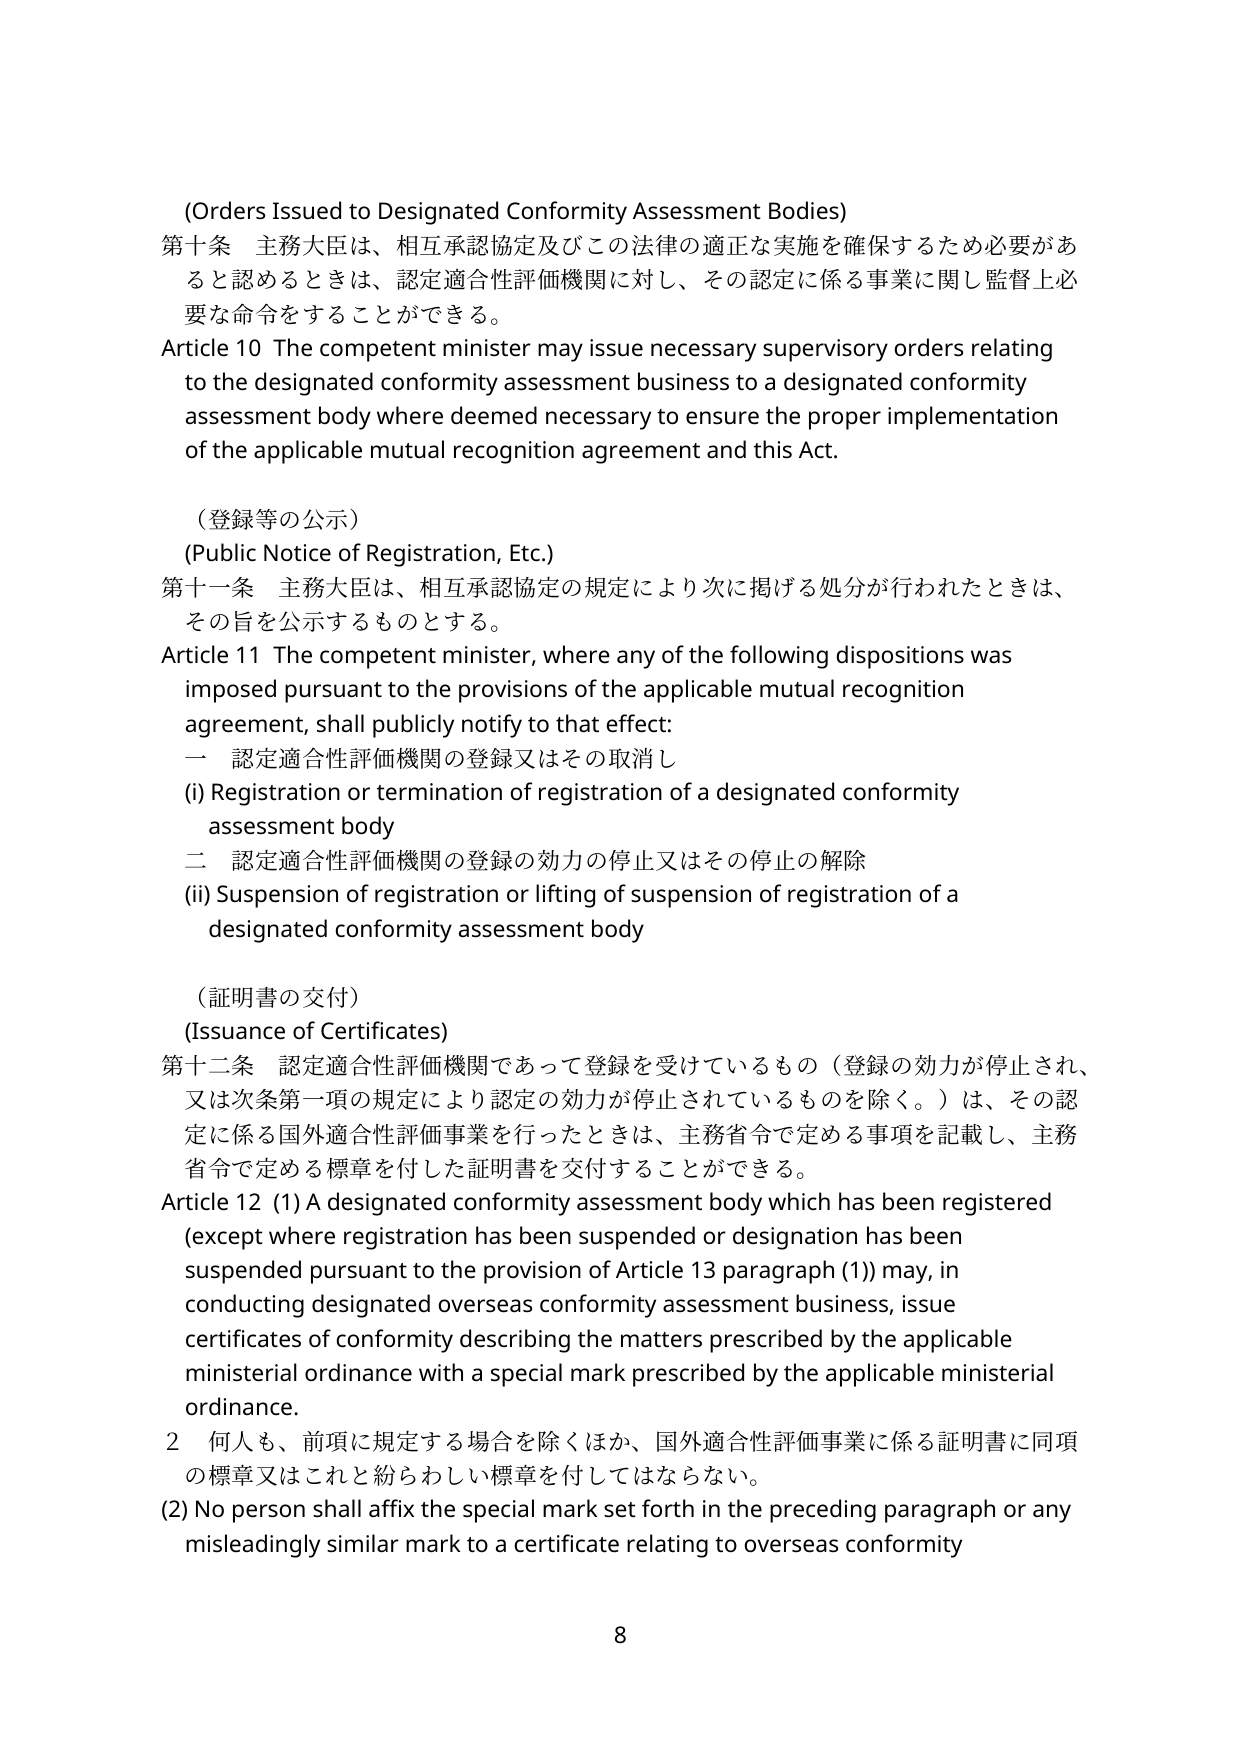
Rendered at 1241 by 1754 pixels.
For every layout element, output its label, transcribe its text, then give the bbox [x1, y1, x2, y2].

text 第十一条 主務大臣は、相互承認協定の規定により次に掲げる処分が行われたときは、その旨を公示するものとする。 [161, 569, 1079, 638]
text 第十二条 認定適合性評価機関であって登録を受けているもの（登録の効力が停止され、又は次条第一項の規定により認定の効力が停止されているものを除く。）は、その認定に係る国外適合性評価事業を行ったときは、主務省令で定める事項を記載し、主務省令で定める標章を付した証明書を交付することができる。 [161, 1048, 1079, 1184]
text ２ 何人も、前項に規定する場合を除くほか、国外適合性評価事業に係る証明書に同項の標章又はこれと紛らわしい標章を付してはならない。 [161, 1424, 1079, 1492]
text (ii) Suspension of registration or lifting of suspension of registration of a designated conformity assessment body [184, 877, 1079, 945]
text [161, 1492, 1079, 1560]
text （証明書の交付） [184, 979, 1079, 1014]
text （登録等の公示） [184, 501, 1079, 535]
text (Public Notice of Registration, Etc.) [184, 535, 1079, 569]
text (i) Registration or termination of registration of a designated conformity assessment body [184, 774, 1079, 843]
text 一 認定適合性評価機関の登録又はその取消し [184, 740, 1079, 774]
text 二 認定適合性評価機関の登録の効力の停止又はその停止の解除 [184, 843, 1079, 877]
text Article 10 The competent minister may issue necessary supervisory orders relating to the designated conformity assessment business to a designated conformity assessment body where deemed necessary to ensure the proper implementation of the applicable mutual recognition agreement and this Act. [161, 330, 1079, 467]
text (Issuance of Certificates) [184, 1014, 1079, 1048]
text Article 11 The competent minister, where any of the following dispositions was imposed pursuant to the provisions of the applicable mutual recognition agreement, shall publicly notify to that effect: [161, 638, 1079, 740]
text 第十条 主務大臣は、相互承認協定及びこの法律の適正な実施を確保するため必要があると認めるときは、認定適合性評価機関に対し、その認定に係る事業に関し監督上必要な命令をすることができる。 [161, 228, 1079, 330]
text (Orders Issued to Designated Conformity Assessment Bodies) [184, 194, 1079, 228]
text Article 12 (1) A designated conformity assessment body which has been registered (except where registration has been suspended or designation has been suspended pursuant to the provision of Article 13 paragraph (1)) may, in conducting designated overseas conformity assessment business, issue certificates of conformity describing the matters prescribed by the applicable ministerial ordinance with a special mark prescribed by the applicable ministerial ordinance. [161, 1184, 1079, 1424]
